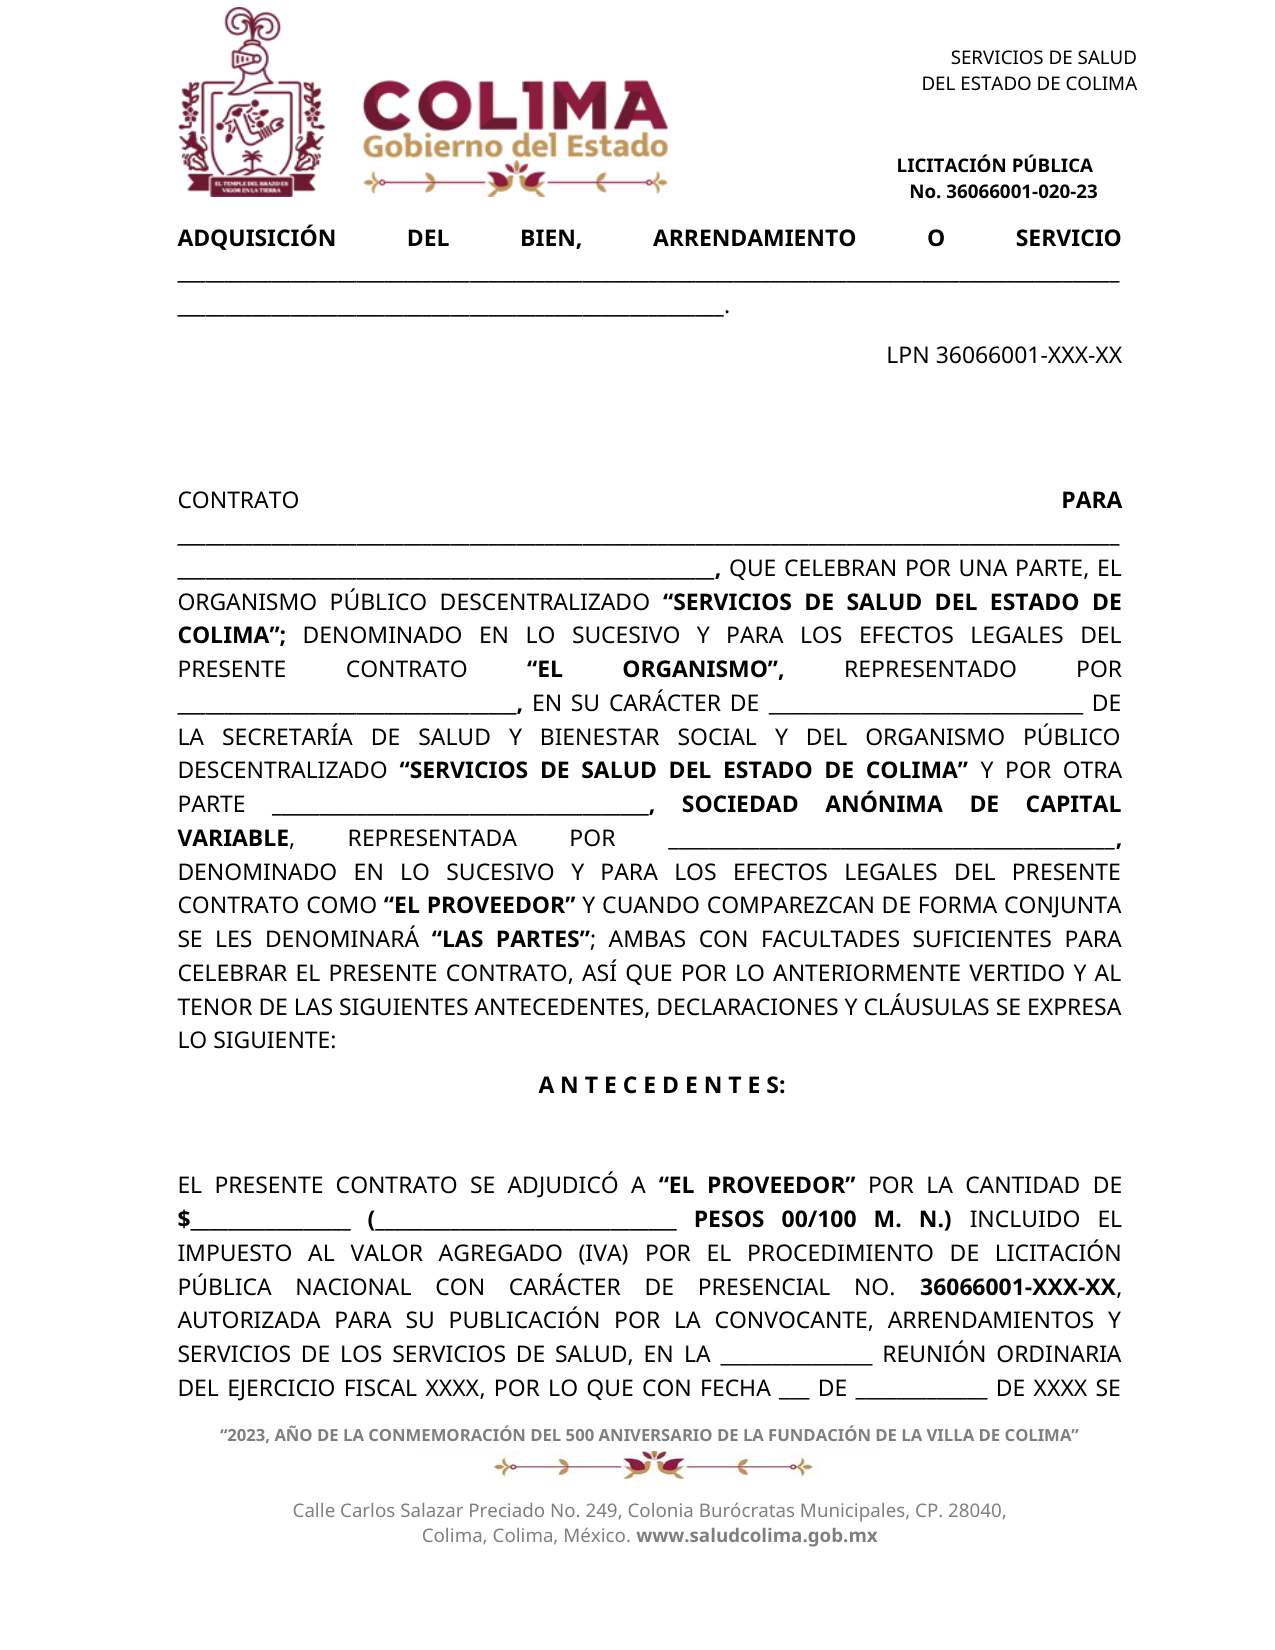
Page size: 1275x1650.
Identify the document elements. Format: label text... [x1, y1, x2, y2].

picture [178, 7, 668, 197]
picture [414, 1451, 893, 1480]
text ADQUISICIÓN DEL BIEN, ARRENDAMIENTO O SERVICIO ______________________________________________________________________________________________________________________________________________________________. [177, 222, 1122, 320]
text A N T E C E D E N T E S: [177, 1069, 1147, 1100]
text CONTRATO PARA _____________________________________________________________________________________________________________________________________________________________, QUE CELEBRAN POR UNA PARTE, EL ORGANISMO PÚBLICO DESCENTRALIZADO “SERVICIOS DE SALUD DEL ESTADO DE COLIMA”; DENOMINADO EN LO SUCESIVO Y PARA LOS EFECTOS LEGALES DEL PRESENTE CONTRATO “EL ORGANISMO”, REPRESENTADO POR ____________________________________, EN SU CARÁCTER DE _______________________________ DE LA SECRETARÍA DE SALUD Y BIENESTAR SOCIAL Y DEL ORGANISMO PÚBLICO DESCENTRALIZADO “SERVICIOS DE SALUD DEL ESTADO DE COLIMA” Y POR OTRA PARTE ________________________________________, SOCIEDAD ANÓNIMA DE CAPITAL VARIABLE, REPRESENTADA POR ____________________________________________, DENOMINADO EN LO SUCESIVO Y PARA LOS EFECTOS LEGALES DEL PRESENTE CONTRATO COMO “EL PROVEEDOR” Y CUANDO COMPAREZCAN DE FORMA CONJUNTA SE LES DENOMINARÁ “LAS PARTES”; AMBAS CON FACULTADES SUFICIENTES PARA CELEBRAR EL PRESENTE CONTRATO, ASÍ QUE POR LO ANTERIORMENTE VERTIDO Y AL TENOR DE LAS SIGUIENTES ANTECEDENTES, DECLARACIONES Y CLÁUSULAS SE EXPRESA LO SIGUIENTE: [177, 484, 1122, 1056]
text LPN 36066001-XXX-XX [177, 339, 1122, 371]
